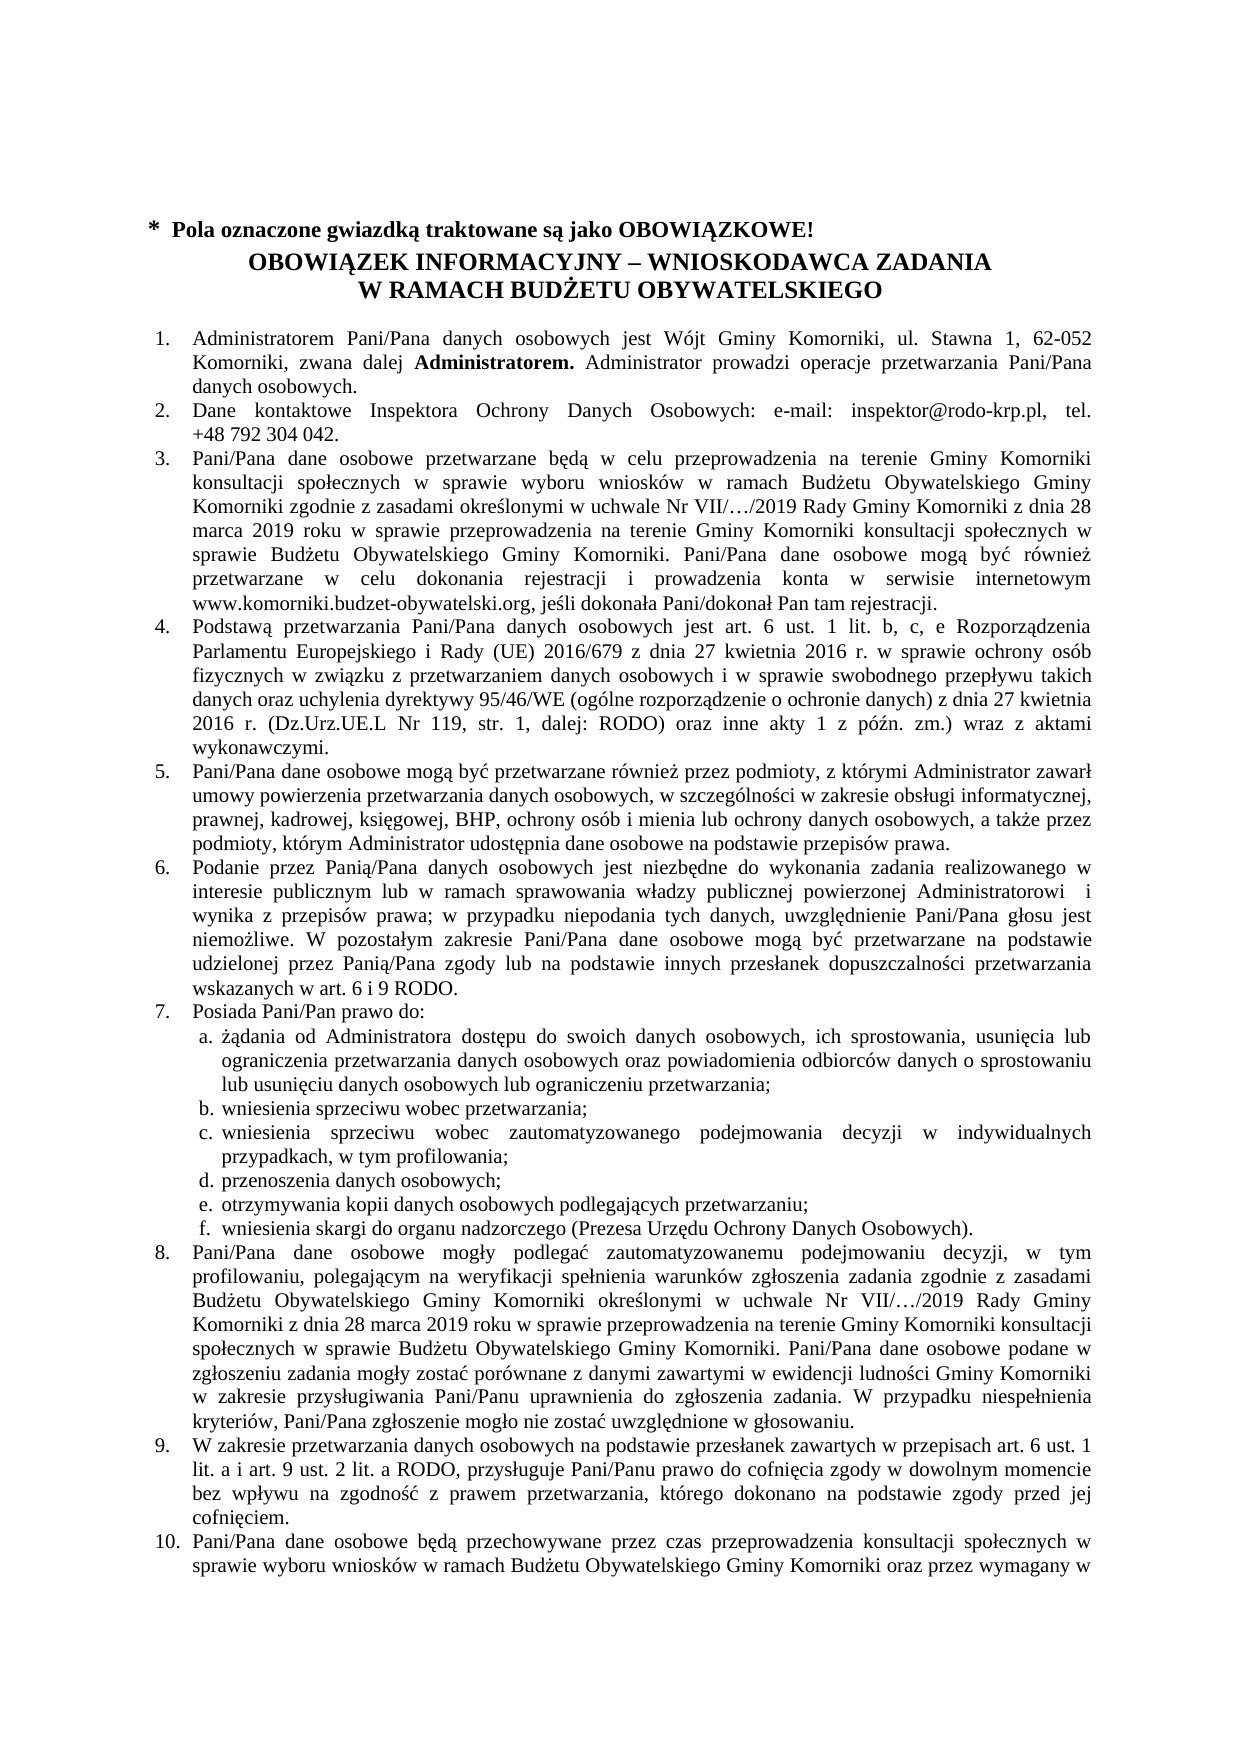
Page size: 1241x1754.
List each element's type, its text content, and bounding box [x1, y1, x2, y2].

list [154, 1529, 1093, 1577]
text OBOWIĄZEK INFORMACYJNY – WNIOSKODAWCA ZADANIA [148, 247, 1093, 275]
list przenoszenia danych osobowych; [199, 1168, 1093, 1192]
list żądania od Administratora dostępu do swoich danych osobowych, ich sprostowania, usunięcia lub ograniczenia przetwarzania danych osobowych oraz powiadomienia odbiorców danych o sprostowaniu lub usunięciu danych osobowych lub ograniczeniu przetwarzania; [199, 1023, 1093, 1096]
list Administratorem Pani/Pana danych osobowych jest Wójt Gminy Komorniki, ul. Stawna 1, 62-052 Komorniki, zwana dalej Administratorem. Administrator prowadzi operacje przetwarzania Pani/Pana danych osobowych. [154, 326, 1093, 398]
list Dane kontaktowe Inspektora Ochrony Danych Osobowych: e-mail: inspektor@rodo-krp.pl, tel. +48 792 304 042. [154, 398, 1093, 446]
list Pani/Pana dane osobowe mogły podlegać zautomatyzowanemu podejmowaniu decyzji, w tym profilowaniu, polegającym na weryfikacji spełnienia warunków zgłoszenia zadania zgodnie z zasadami Budżetu Obywatelskiego Gminy Komorniki określonymi w uchwale Nr VII/…/2019 Rady Gminy Komorniki z dnia 28 marca 2019 roku w sprawie przeprowadzenia na terenie Gminy Komorniki konsultacji społecznych w sprawie Budżetu Obywatelskiego Gminy Komorniki. Pani/Pana dane osobowe podane w zgłoszeniu zadania mogły zostać porównane z danymi zawartymi w ewidencji ludności Gminy Komorniki w zakresie przysługiwania Pani/Panu uprawnienia do zgłoszenia zadania. W przypadku niespełnienia kryteriów, Pani/Pana zgłoszenie mogło nie zostać uwzględnione w głosowaniu. [154, 1240, 1093, 1433]
text W RAMACH BUDŻETU OBYWATELSKIEGO [148, 275, 1093, 304]
list Podstawą przetwarzania Pani/Pana danych osobowych jest art. 6 ust. 1 lit. b, c, e Rozporządzenia Parlamentu Europejskiego i Rady (UE) 2016/679 z dnia 27 kwietnia 2016 r. w sprawie ochrony osób fizycznych w związku z przetwarzaniem danych osobowych i w sprawie swobodnego przepływu takich danych oraz uchylenia dyrektywy 95/46/WE (ogólne rozporządzenie o ochronie danych) z dnia 27 kwietnia 2016 r. (Dz.Urz.UE.L Nr 119, str. 1, dalej: RODO) oraz inne akty 1 z późn. zm.) wraz z aktami wykonawczymi. [154, 614, 1093, 759]
list Pani/Pana dane osobowe mogą być przetwarzane również przez podmioty, z którymi Administrator zawarł umowy powierzenia przetwarzania danych osobowych, w szczególności w zakresie obsługi informatycznej, prawnej, kadrowej, księgowej, BHP, ochrony osób i mienia lub ochrony danych osobowych, a także przez podmioty, którym Administrator udostępnia dane osobowe na podstawie przepisów prawa. [154, 759, 1093, 855]
list W zakresie przetwarzania danych osobowych na podstawie przesłanek zawartych w przepisach art. 6 ust. 1 lit. a i art. 9 ust. 2 lit. a RODO, przysługuje Pani/Panu prawo do cofnięcia zgody w dowolnym momencie bez wpływu na zgodność z prawem przetwarzania, którego dokonano na podstawie zgody przed jej cofnięciem. [154, 1433, 1093, 1529]
list Posiada Pani/Pan prawo do: [154, 999, 1093, 1023]
text * Pola oznaczone gwiazdką traktowane są jako OBOWIĄZKOWE! [148, 214, 1093, 242]
list Podanie przez Panią/Pana danych osobowych jest niezbędne do wykonania zadania realizowanego w interesie publicznym lub w ramach sprawowania władzy publicznej powierzonej Administratorowi i wynika z przepisów prawa; w przypadku niepodania tych danych, uwzględnienie Pani/Pana głosu jest niemożliwe. W pozostałym zakresie Pani/Pana dane osobowe mogą być przetwarzane na podstawie udzielonej przez Panią/Pana zgody lub na podstawie innych przesłanek dopuszczalności przetwarzania wskazanych w art. 6 i 9 RODO. [154, 855, 1093, 999]
list wniesienia sprzeciwu wobec przetwarzania; [199, 1096, 1093, 1120]
list Pani/Pana dane osobowe przetwarzane będą w celu przeprowadzenia na terenie Gminy Komorniki konsultacji społecznych w sprawie wyboru wniosków w ramach Budżetu Obywatelskiego Gminy Komorniki zgodnie z zasadami określonymi w uchwale Nr VII/…/2019 Rady Gminy Komorniki z dnia 28 marca 2019 roku w sprawie przeprowadzenia na terenie Gminy Komorniki konsultacji społecznych w sprawie Budżetu Obywatelskiego Gminy Komorniki. Pani/Pana dane osobowe mogą być również przetwarzane w celu dokonania rejestracji i prowadzenia konta w serwisie internetowym www.komorniki.budzet-obywatelski.org, jeśli dokonała Pani/dokonał Pan tam rejestracji. [154, 446, 1093, 614]
list wniesienia skargi do organu nadzorczego (Prezesa Urzędu Ochrony Danych Osobowych). [199, 1216, 1093, 1240]
list wniesienia sprzeciwu wobec zautomatyzowanego podejmowania decyzji w indywidualnych przypadkach, w tym profilowania; [199, 1120, 1093, 1168]
list otrzymywania kopii danych osobowych podlegających przetwarzaniu; [199, 1192, 1093, 1216]
